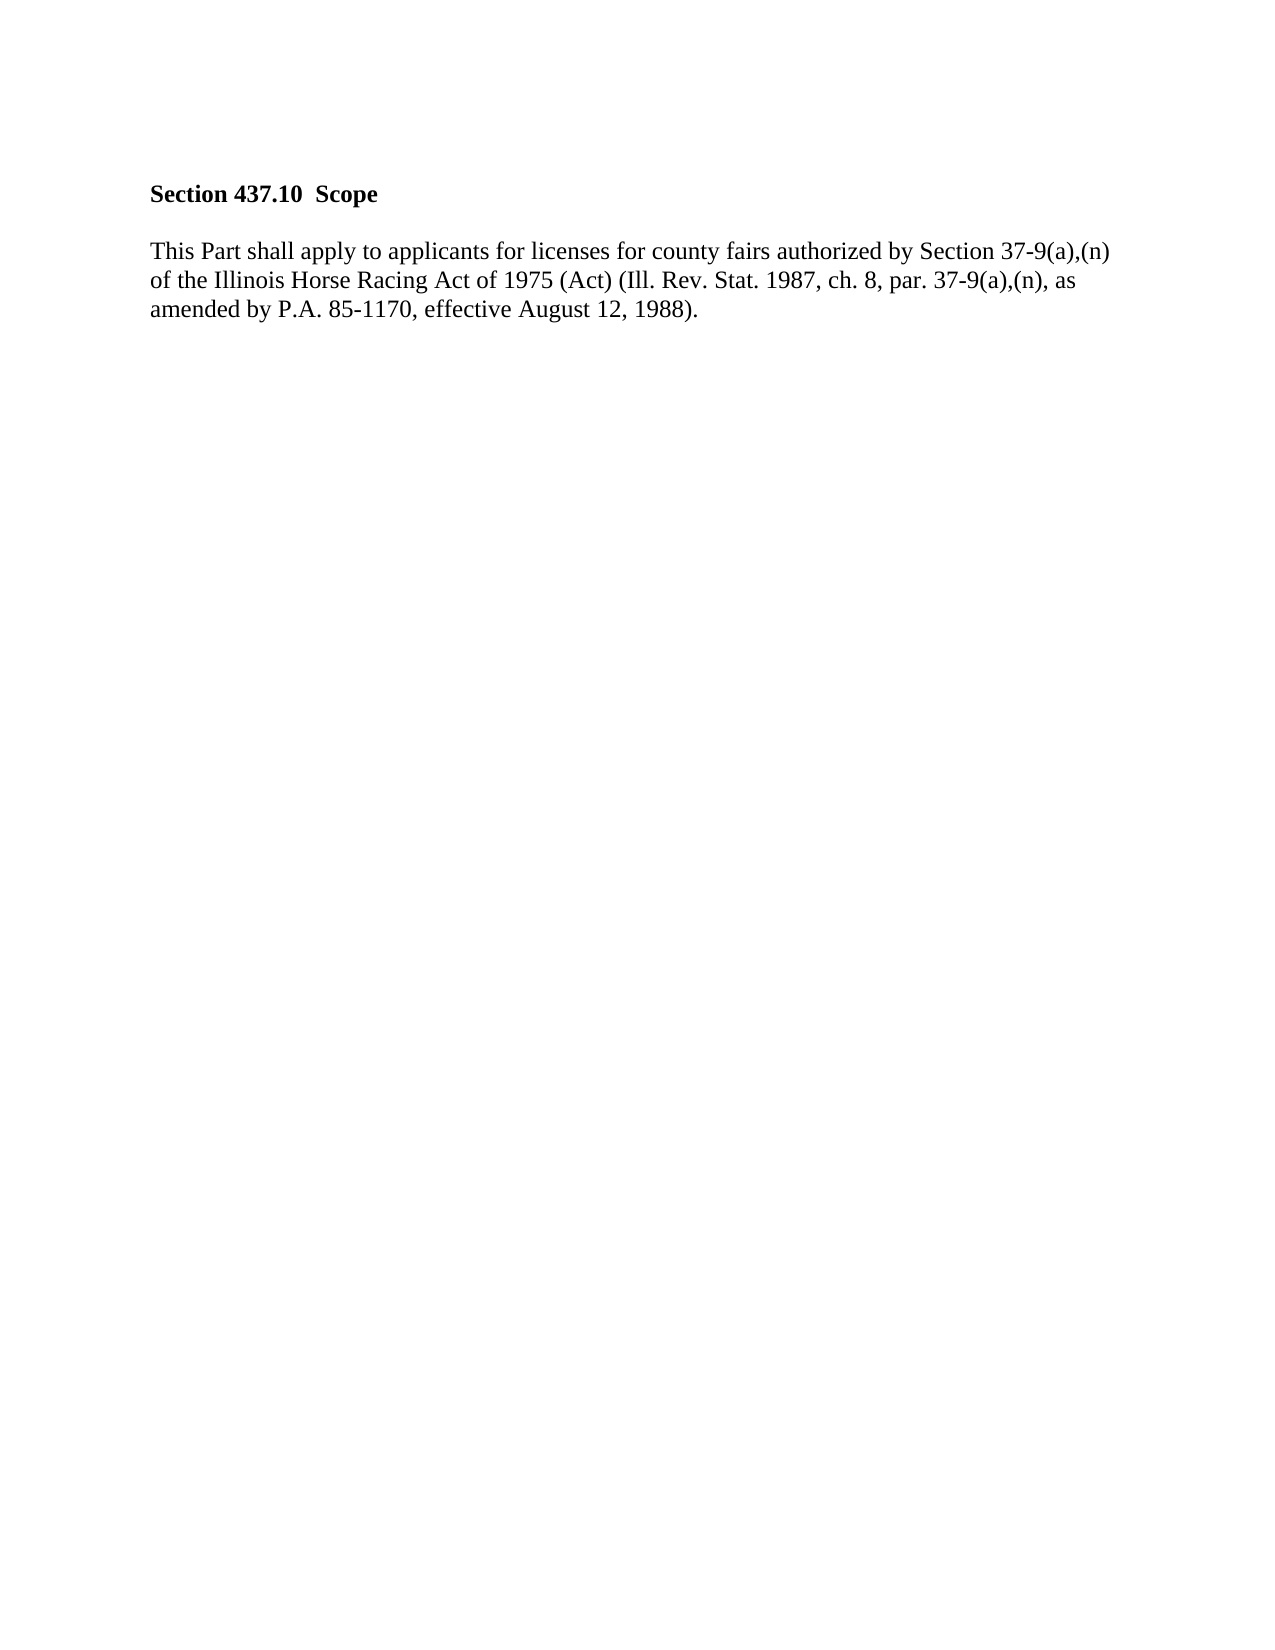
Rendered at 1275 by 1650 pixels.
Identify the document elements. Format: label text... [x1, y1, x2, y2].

text Section 437.10 Scope [150, 179, 1125, 207]
text This Part shall apply to applicants for licenses for county fairs authorized by Section 37-9(a),(n) of the Illinois Horse Racing Act of 1975 (Act) (Ill. Rev. Stat. 1987, ch. 8, par. 37-9(a),(n), as amended by P.A. 85-1170, effective August 12, 1988). [150, 236, 1125, 322]
